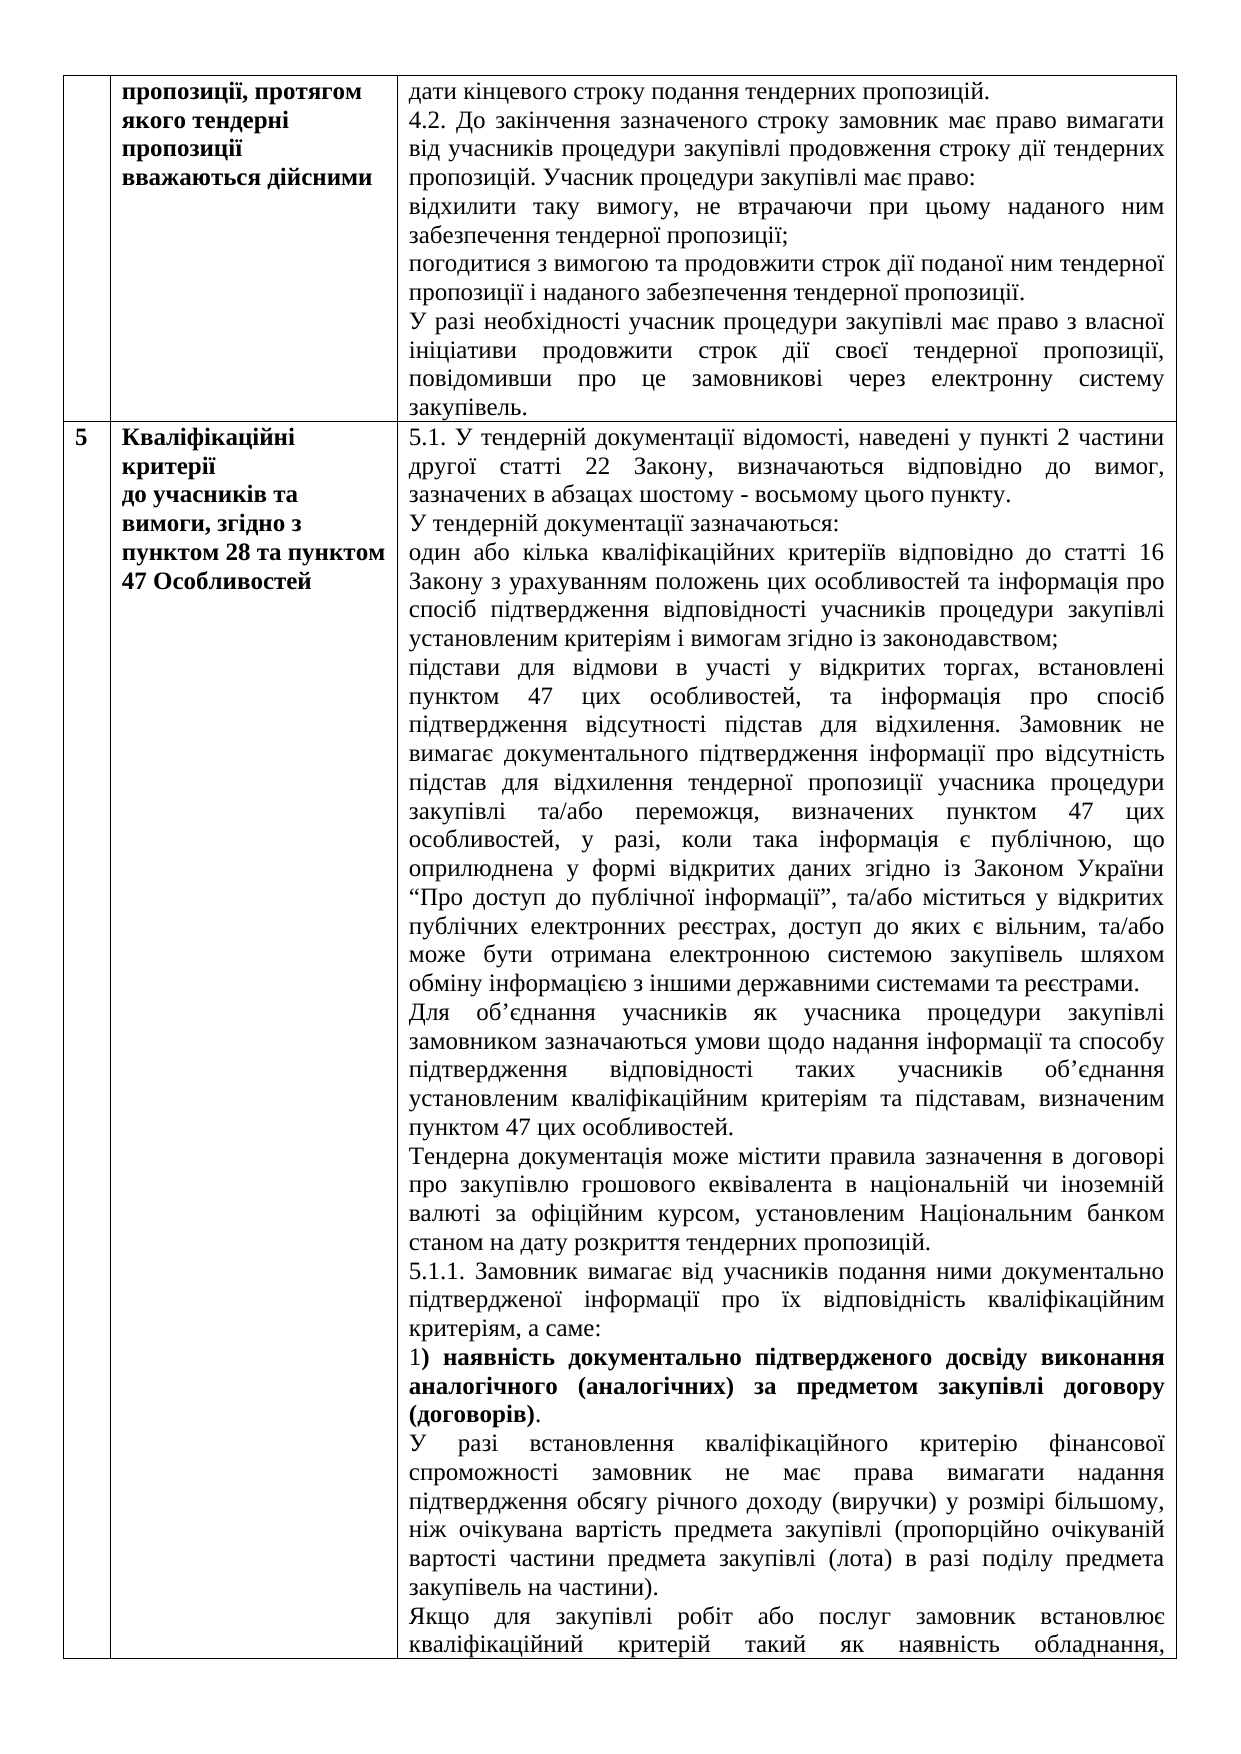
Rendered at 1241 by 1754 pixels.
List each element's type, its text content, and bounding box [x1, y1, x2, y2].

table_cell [398, 76, 1176, 421]
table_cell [111, 422, 397, 1658]
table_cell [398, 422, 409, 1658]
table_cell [111, 76, 397, 421]
table_cell 5 [64, 422, 110, 1658]
table_cell 4 [64, 76, 110, 421]
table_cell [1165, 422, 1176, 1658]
